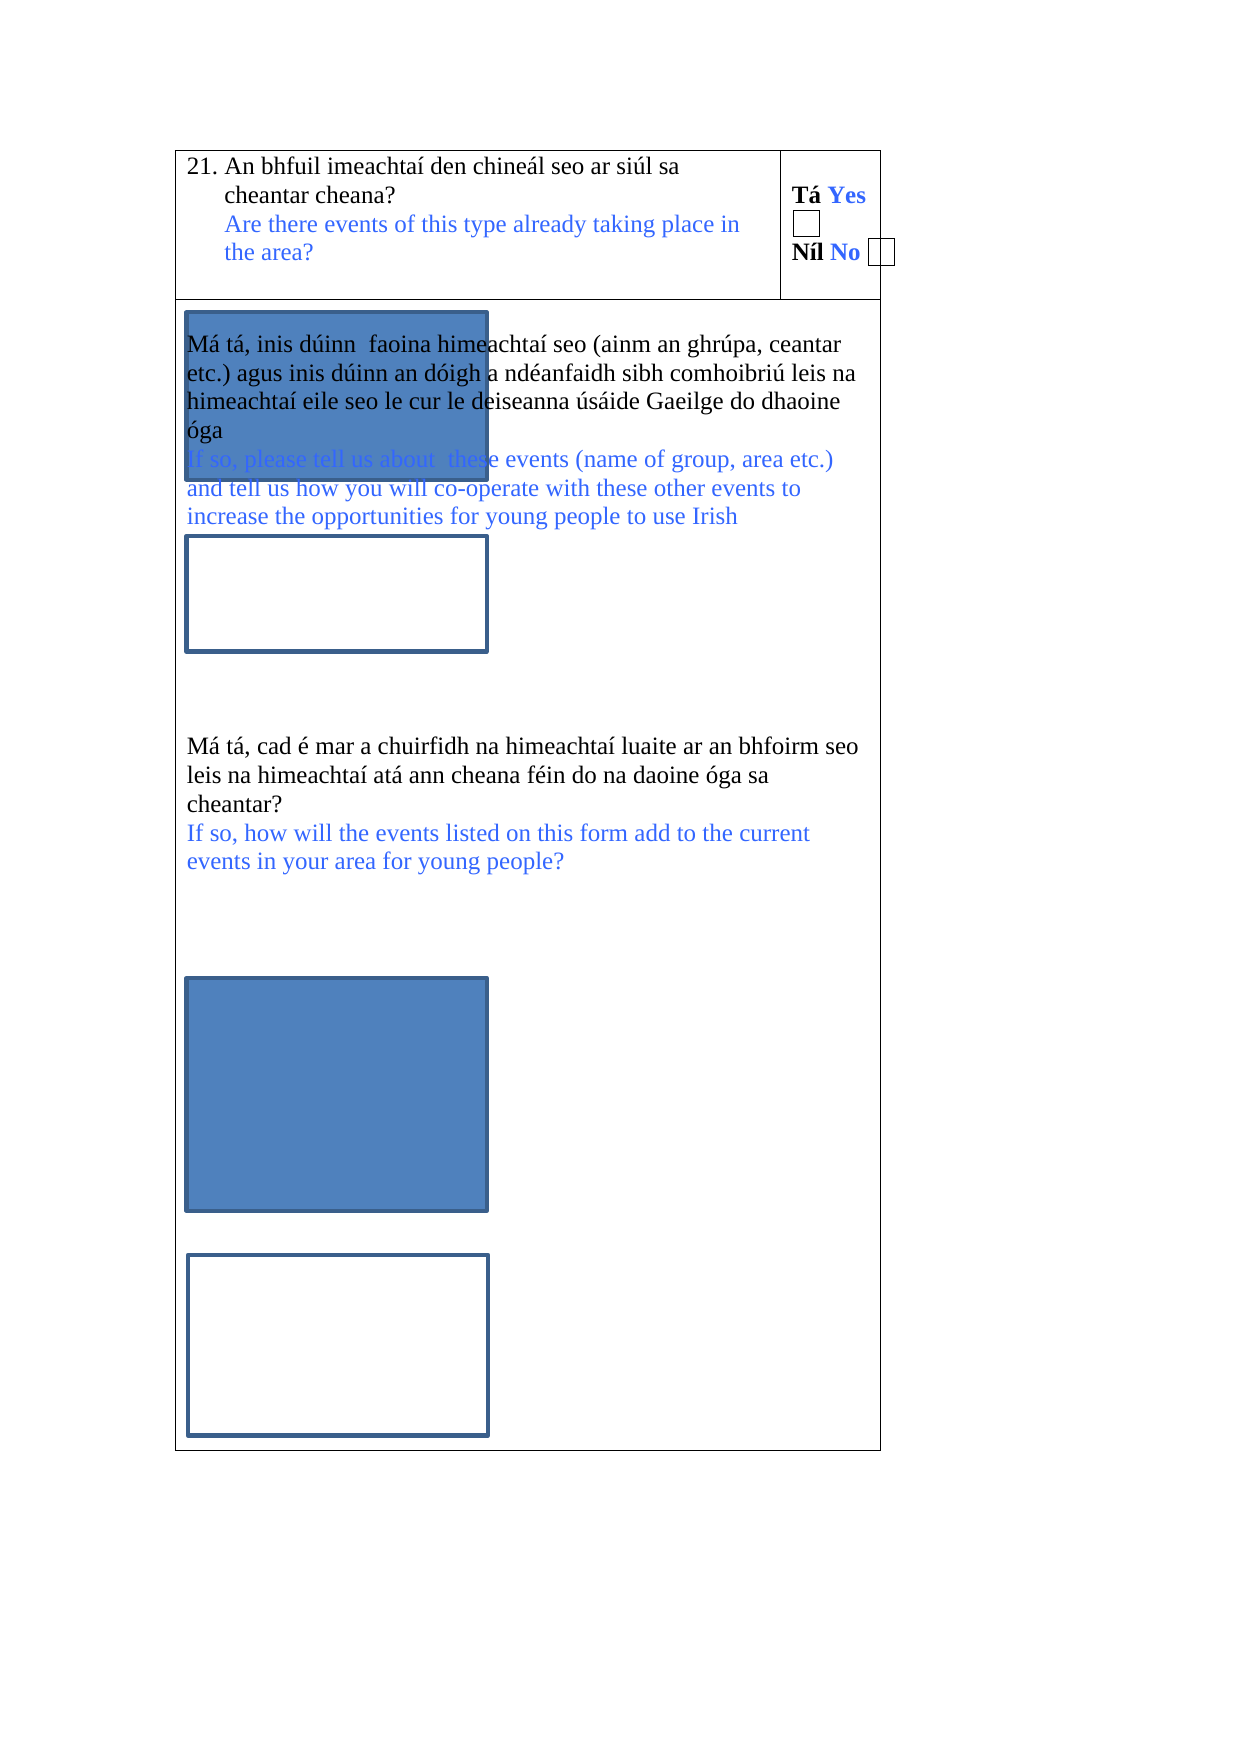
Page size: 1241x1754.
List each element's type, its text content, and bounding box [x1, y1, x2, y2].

table_cell Má tá, inis dúinn faoina himeachtaí seo (ainm an ghrúpa, ceantar etc.) agus inis dúinn an dóigh a ndéanfaidh sibh comhoibriú leis na himeachtaí eile seo le cur le deiseanna úsáide Gaeilge do dhaoine óga If so, please tell us about these events (name of group, area etc.) and tell us how you will co-operate with these other events to increase the opportunities for young people to use Irish Má tá, cad é mar a chuirfidh na himeachtaí luaite ar an bhfoirm seo leis na himeachtaí atá ann cheana féin do na daoine óga sa cheantar? If so, how will the events listed on this form add to the current events in your area for young people? [176, 300, 880, 1450]
table_header 21. An bhfuil imeachtaí den chineál seo ar siúl sa cheantar cheana? Are there events of this type already taking place in the area? [176, 151, 780, 299]
table_header Tá Yes Níl No [781, 151, 880, 299]
